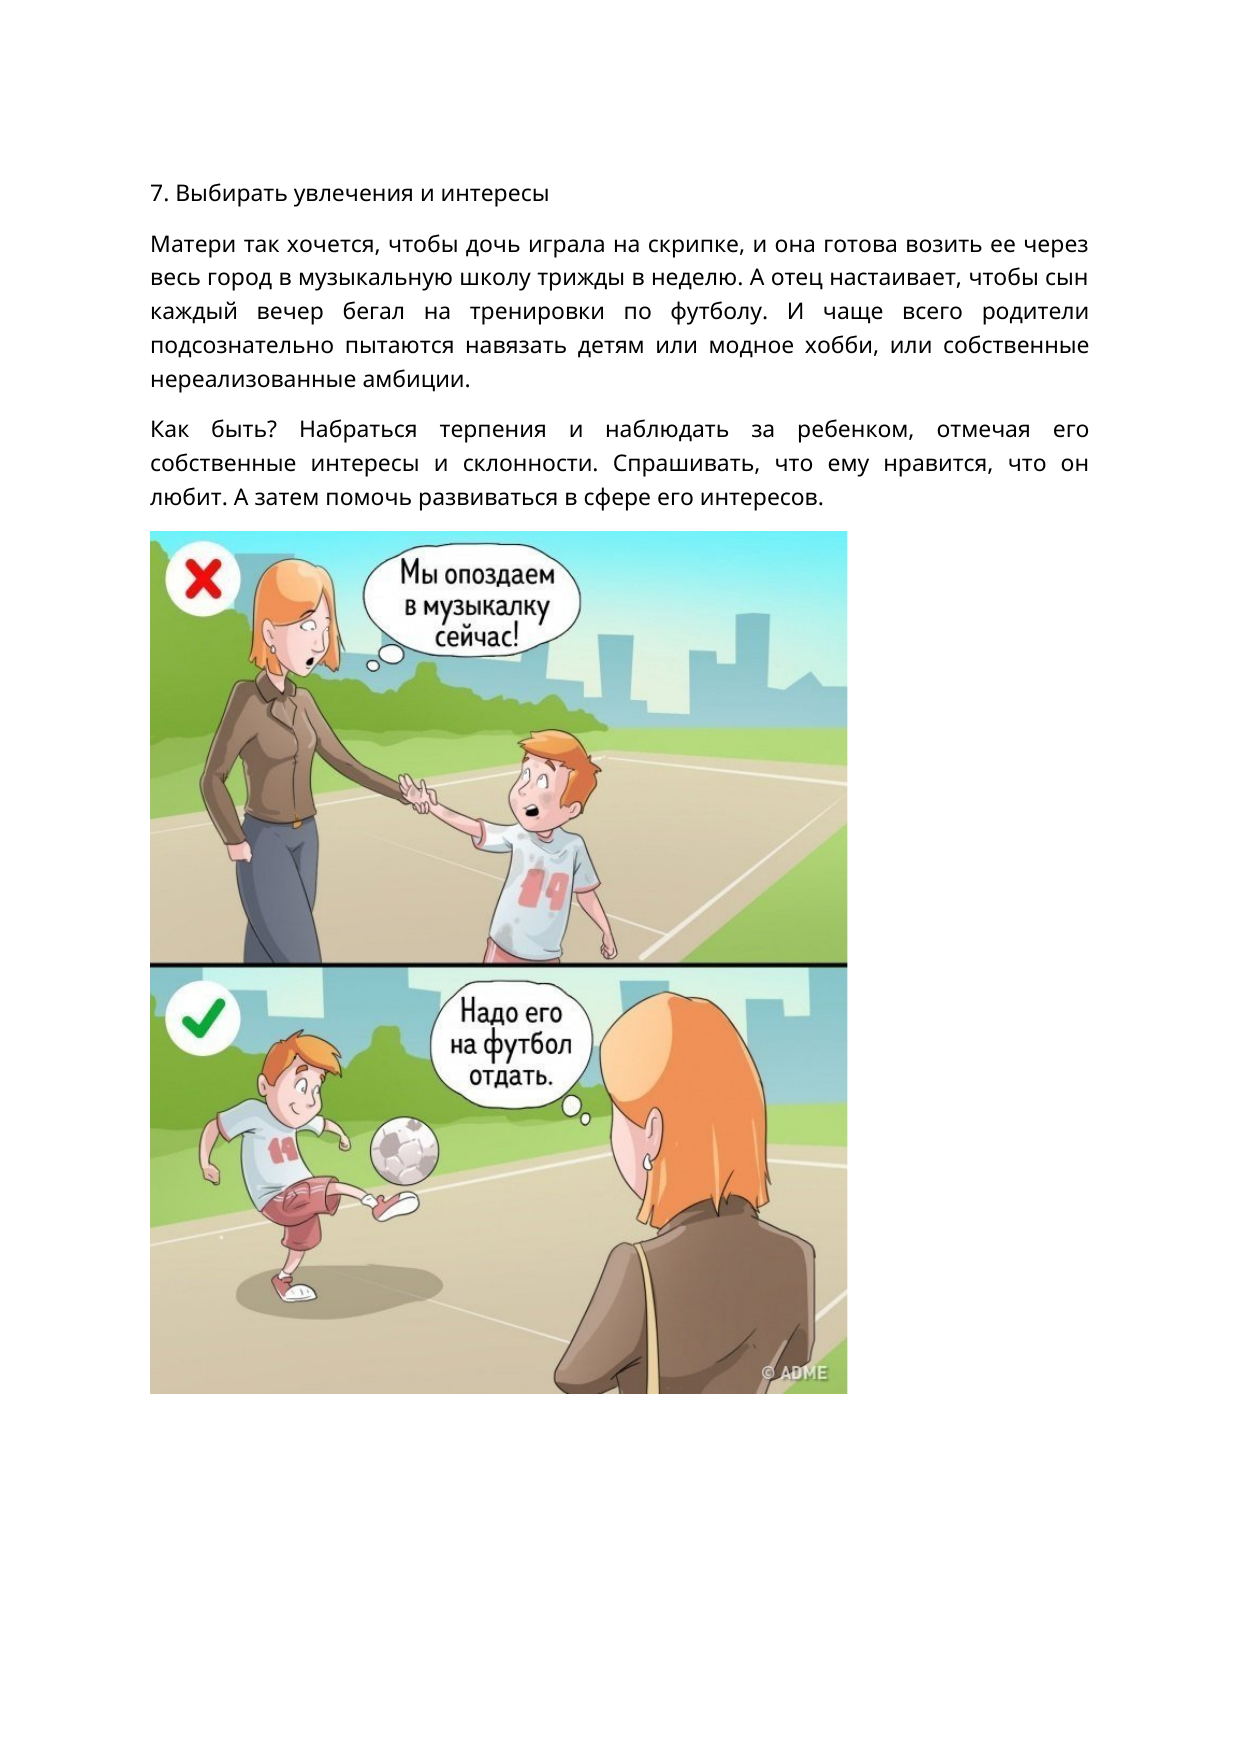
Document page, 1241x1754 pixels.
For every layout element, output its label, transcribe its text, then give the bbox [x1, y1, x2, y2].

list Матери так хочется, чтобы дочь играла на скрипке, и она готова возить ее через весь город в музыкальную школу трижды в неделю. А отец настаивает, чтобы сын каждый вечер бегал на тренировки по футболу. И чаще всего родители подсознательно пытаются навязать детям или модное хобби, или собственные нереализованные амбиции. [150, 228, 1090, 394]
list 7. Выбирать увлечения и интересы [150, 177, 1090, 208]
list Как быть? Набраться терпения и наблюдать за ребенком, отмечая его собственные интересы и склонности. Спрашивать, что ему нравится, что он любит. А затем помочь развиваться в сфере его интересов. [150, 413, 1090, 512]
picture [150, 531, 848, 1394]
